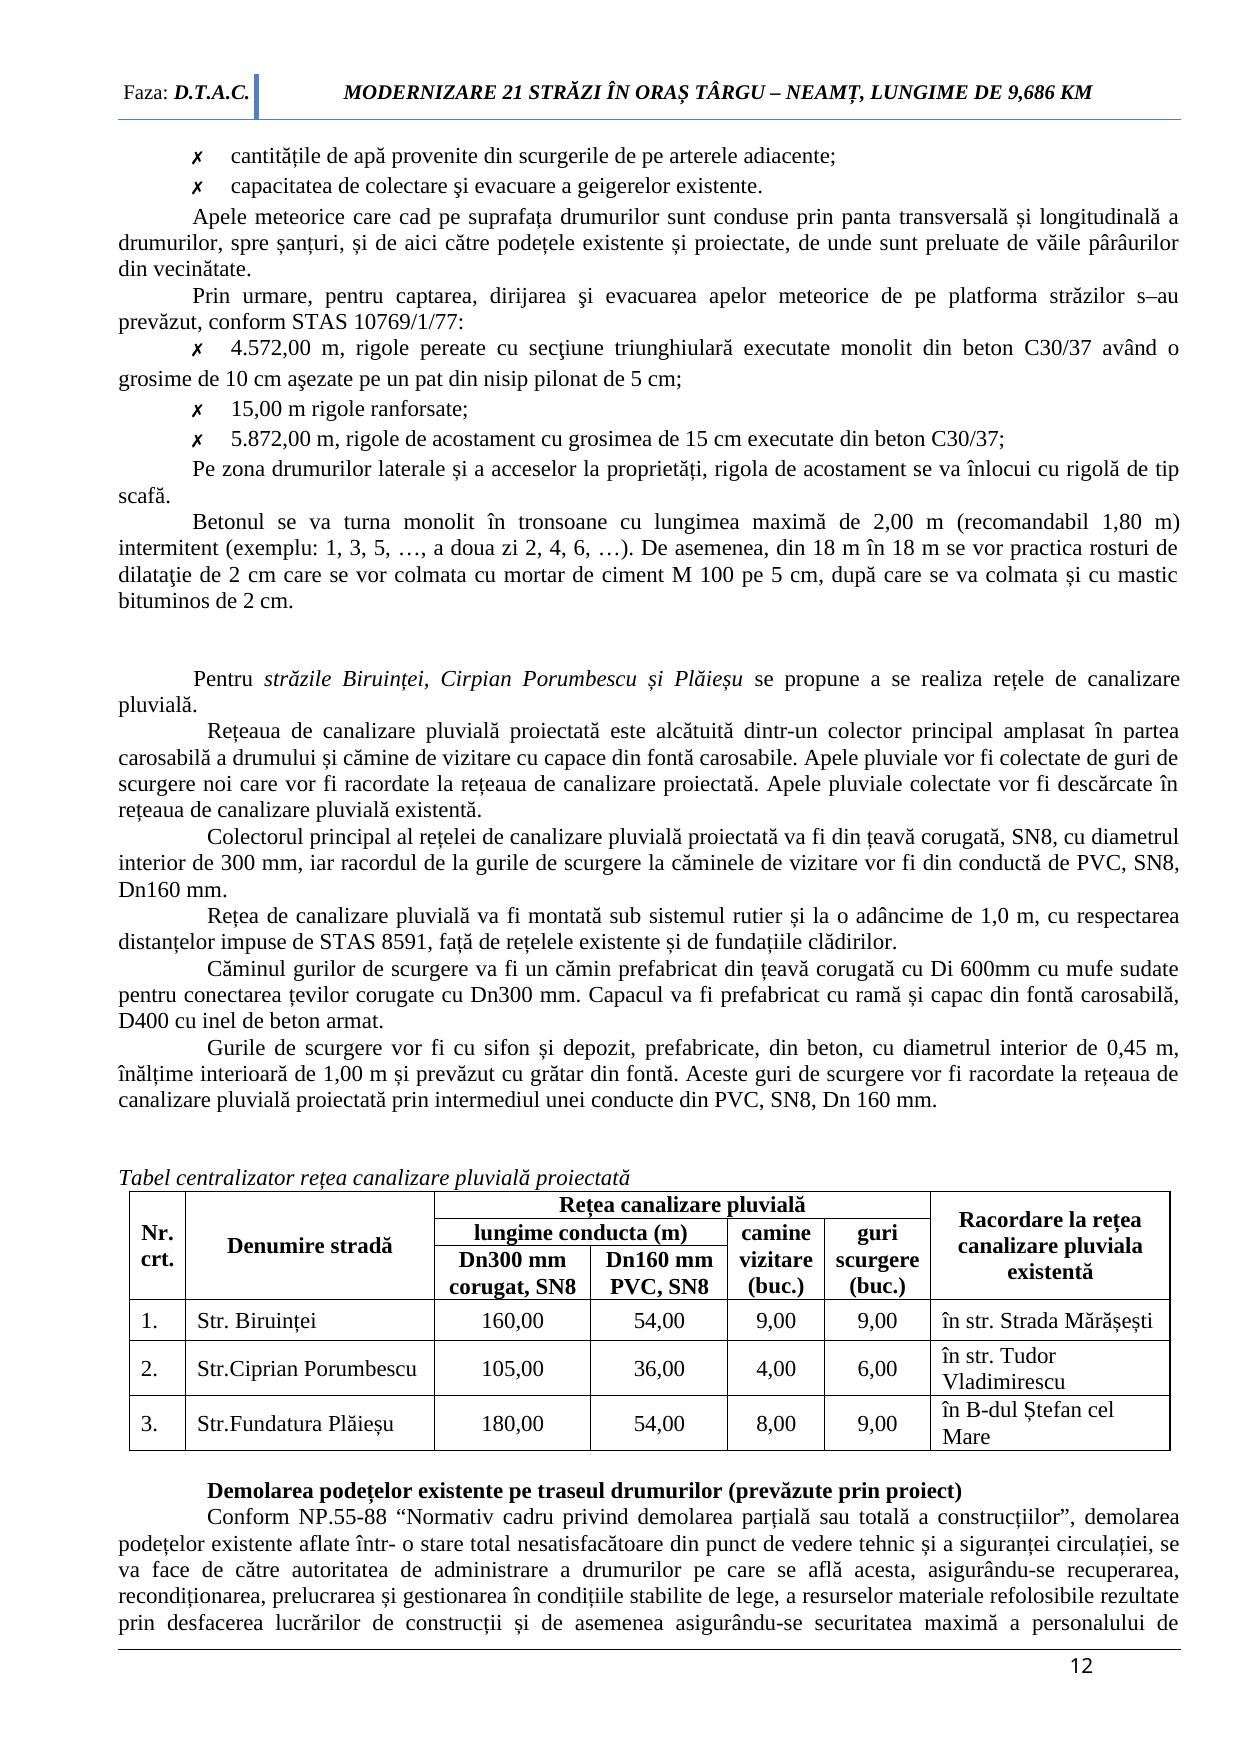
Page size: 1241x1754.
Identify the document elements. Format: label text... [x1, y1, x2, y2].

text Căminul gurilor de scurgere va fi un cămin prefabricat din țeavă corugată cu Di 600mm cu mufe sudate pentru conectarea țevilor corugate cu Dn300 mm. Capacul va fi prefabricat cu ramă și capac din fontă carosabilă, D400 cu inel de beton armat. [118, 955, 1181, 1034]
table_header Nr. crt. [130, 1192, 185, 1299]
text Tabel centralizator rețea canalizare pluvială proiectată [118, 1164, 1181, 1191]
text Gurile de scurgere vor fi cu sifon și depozit, prefabricate, din beton, cu diametrul interior de 0,45 m, înălțime interioară de 1,00 m și prevăzut cu grătar din fontă. Aceste guri de scurgere vor fi racordate la rețeaua de canalizare pluvială proiectată prin intermediul unei conducte din PVC, SN8, Dn 160 mm. [118, 1034, 1181, 1113]
table_cell 4,00 [728, 1341, 824, 1395]
table_cell Dn300 mm corugat, SN8 [435, 1246, 590, 1299]
table_cell Str.Ciprian Porumbescu [186, 1341, 434, 1395]
text Colectorul principal al rețelei de canalizare pluvială proiectată va fi din țeavă corugată, SN8, cu diametrul interior de 300 mm, iar racordul de la gurile de scurgere la căminele de vizitare vor fi din conductă de PVC, SN8, Dn160 mm. [118, 823, 1181, 902]
table_cell 9,00 [825, 1396, 930, 1450]
table_header Denumire stradă [186, 1192, 434, 1299]
text Pentru străzile Biruinței, Cirpian Porumbescu și Plăieșu se propune a se realiza rețele de canalizare pluvială. [118, 665, 1181, 717]
table_cell în str. Strada Mărășești [931, 1300, 1169, 1340]
list capacitatea de colectare şi evacuare a geigerelor existente. [118, 172, 1181, 199]
table_cell 160,00 [435, 1300, 590, 1340]
table_cell 9,00 [728, 1300, 824, 1340]
table_cell guri scurgere (buc.) [825, 1219, 930, 1299]
table_cell 9,00 [825, 1300, 930, 1340]
table_header Racordare la rețea canalizare pluviala existentă [931, 1192, 1169, 1299]
list 4.572,00 m, rigole pereate cu secţiune triunghiulară executate monolit din beton C30/37 având o grosime de 10 cm aşezate pe un pat din nisip pilonat de 5 cm; [118, 334, 1181, 391]
table_cell camine vizitare (buc.) [728, 1219, 824, 1299]
table_cell în B-dul Ștefan cel Mare [931, 1396, 1169, 1450]
table_cell 54,00 [591, 1300, 727, 1340]
table_cell Dn160 mm PVC, SN8 [591, 1246, 727, 1299]
table_cell 8,00 [728, 1396, 824, 1450]
table_cell în str. Tudor Vladimirescu [931, 1341, 1169, 1395]
table_cell 54,00 [591, 1396, 727, 1450]
text Betonul se va turna monolit în tronsoane cu lungimea maximă de 2,00 m (recomandabil 1,80 m) intermitent (exemplu: 1, 3, 5, …, a doua zi 2, 4, 6, …). De asemenea, din 18 m în 18 m se vor practica rosturi de dilataţie de 2 cm care se vor colmata cu mortar de ciment M 100 pe 5 cm, după care se va colmata și cu mastic bituminos de 2 cm. [118, 508, 1181, 613]
text Rețeaua de canalizare pluvială proiectată este alcătuită dintr-un colector principal amplasat în partea carosabilă a drumului și cămine de vizitare cu capace din fontă carosabile. Apele pluviale vor fi colectate de guri de scurgere noi care vor fi racordate la rețeaua de canalizare proiectată. Apele pluviale colectate vor fi descărcate în rețeaua de canalizare pluvială existentă. [118, 717, 1181, 823]
table_cell 36,00 [591, 1341, 727, 1395]
table_cell 6,00 [825, 1341, 930, 1395]
table_header Rețea canalizare pluvială [435, 1192, 930, 1218]
list 15,00 m rigole ranforsate; [118, 395, 1181, 421]
table_cell 2. [130, 1341, 185, 1395]
text Demolarea podețelor existente pe traseul drumurilor (prevăzute prin proiect) [118, 1477, 1181, 1503]
table_cell Str.Fundatura Plăieșu [186, 1396, 434, 1450]
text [118, 1503, 1181, 1635]
table_cell lungime conducta (m) [435, 1219, 727, 1245]
table_cell Str. Biruinței [186, 1300, 434, 1340]
text Pe zona drumurilor laterale și a acceselor la proprietăți, rigola de acostament se va înlocui cu rigolă de tip scafă. [118, 455, 1181, 508]
table_cell 105,00 [435, 1341, 590, 1395]
table_cell 3. [130, 1396, 185, 1450]
table_cell 1. [130, 1300, 185, 1340]
text Prin urmare, pentru captarea, dirijarea şi evacuarea apelor meteorice de pe platforma străzilor s–au prevăzut, conform STAS 10769/1/77: [118, 282, 1181, 334]
text Apele meteorice care cad pe suprafața drumurilor sunt conduse prin panta transversală și longitudinală a drumurilor, spre șanțuri, și de aici către podețele existente și proiectate, de unde sunt preluate de văile pârâurilor din vecinătate. [118, 203, 1181, 282]
text Rețea de canalizare pluvială va fi montată sub sistemul rutier și la o adâncime de 1,0 m, cu respectarea distanțelor impuse de STAS 8591, față de rețelele existente și de fundațiile clădirilor. [118, 902, 1181, 955]
table_cell 180,00 [435, 1396, 590, 1450]
list cantitățile de apă provenite din scurgerile de pe arterele adiacente; [118, 142, 1181, 169]
list 5.872,00 m, rigole de acostament cu grosimea de 15 cm executate din beton C30/37; [118, 425, 1181, 451]
